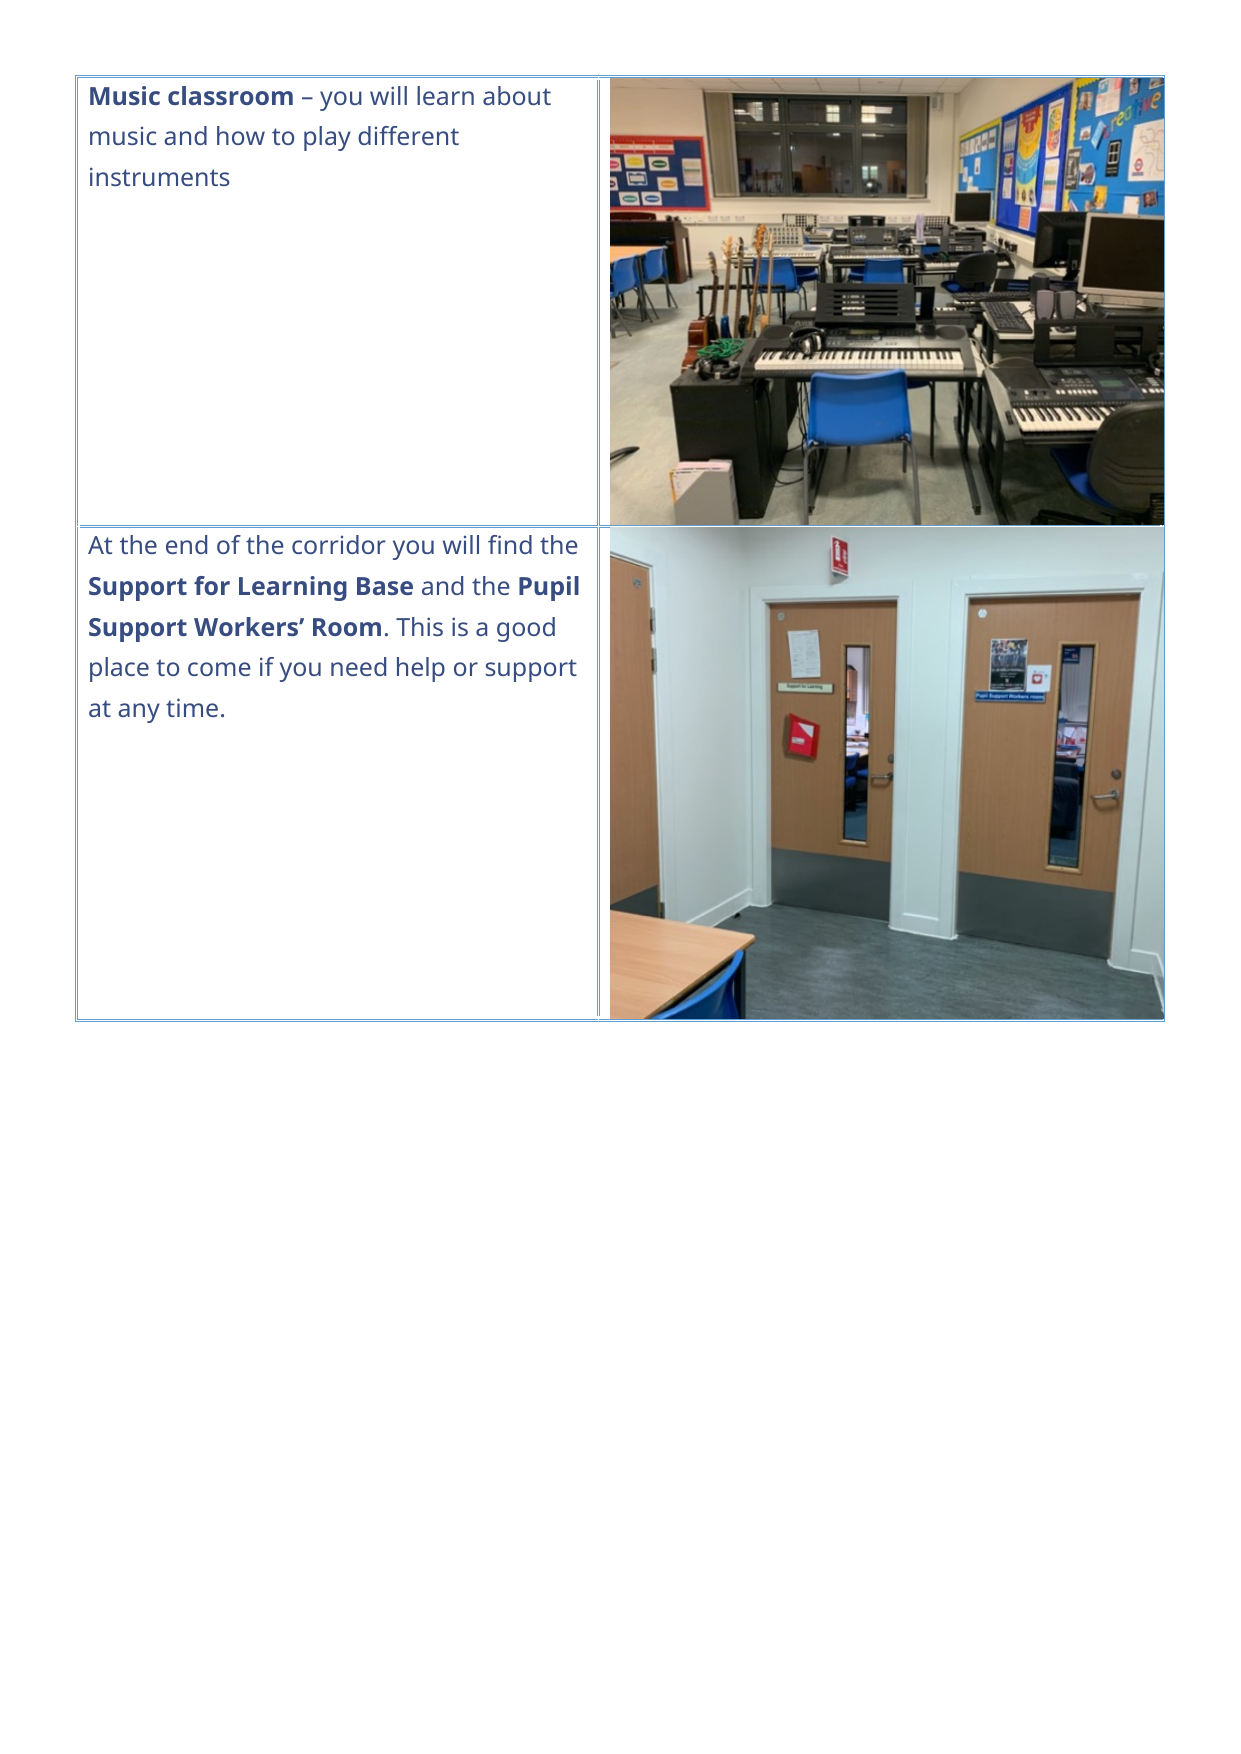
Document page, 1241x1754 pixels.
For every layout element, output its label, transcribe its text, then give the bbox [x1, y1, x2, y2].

table_cell [599, 528, 610, 1018]
table_cell At the end of the corridor you will find the Support for Learning Base and the Pupil Support Workers’ Room. This is a good place to come if you need help or support at any time. [78, 525, 599, 1018]
table_cell [599, 78, 610, 524]
picture [610, 527, 1164, 1019]
table_cell Music classroom – you will learn about music and how to play different instruments [77, 76, 599, 524]
picture [610, 78, 1164, 525]
